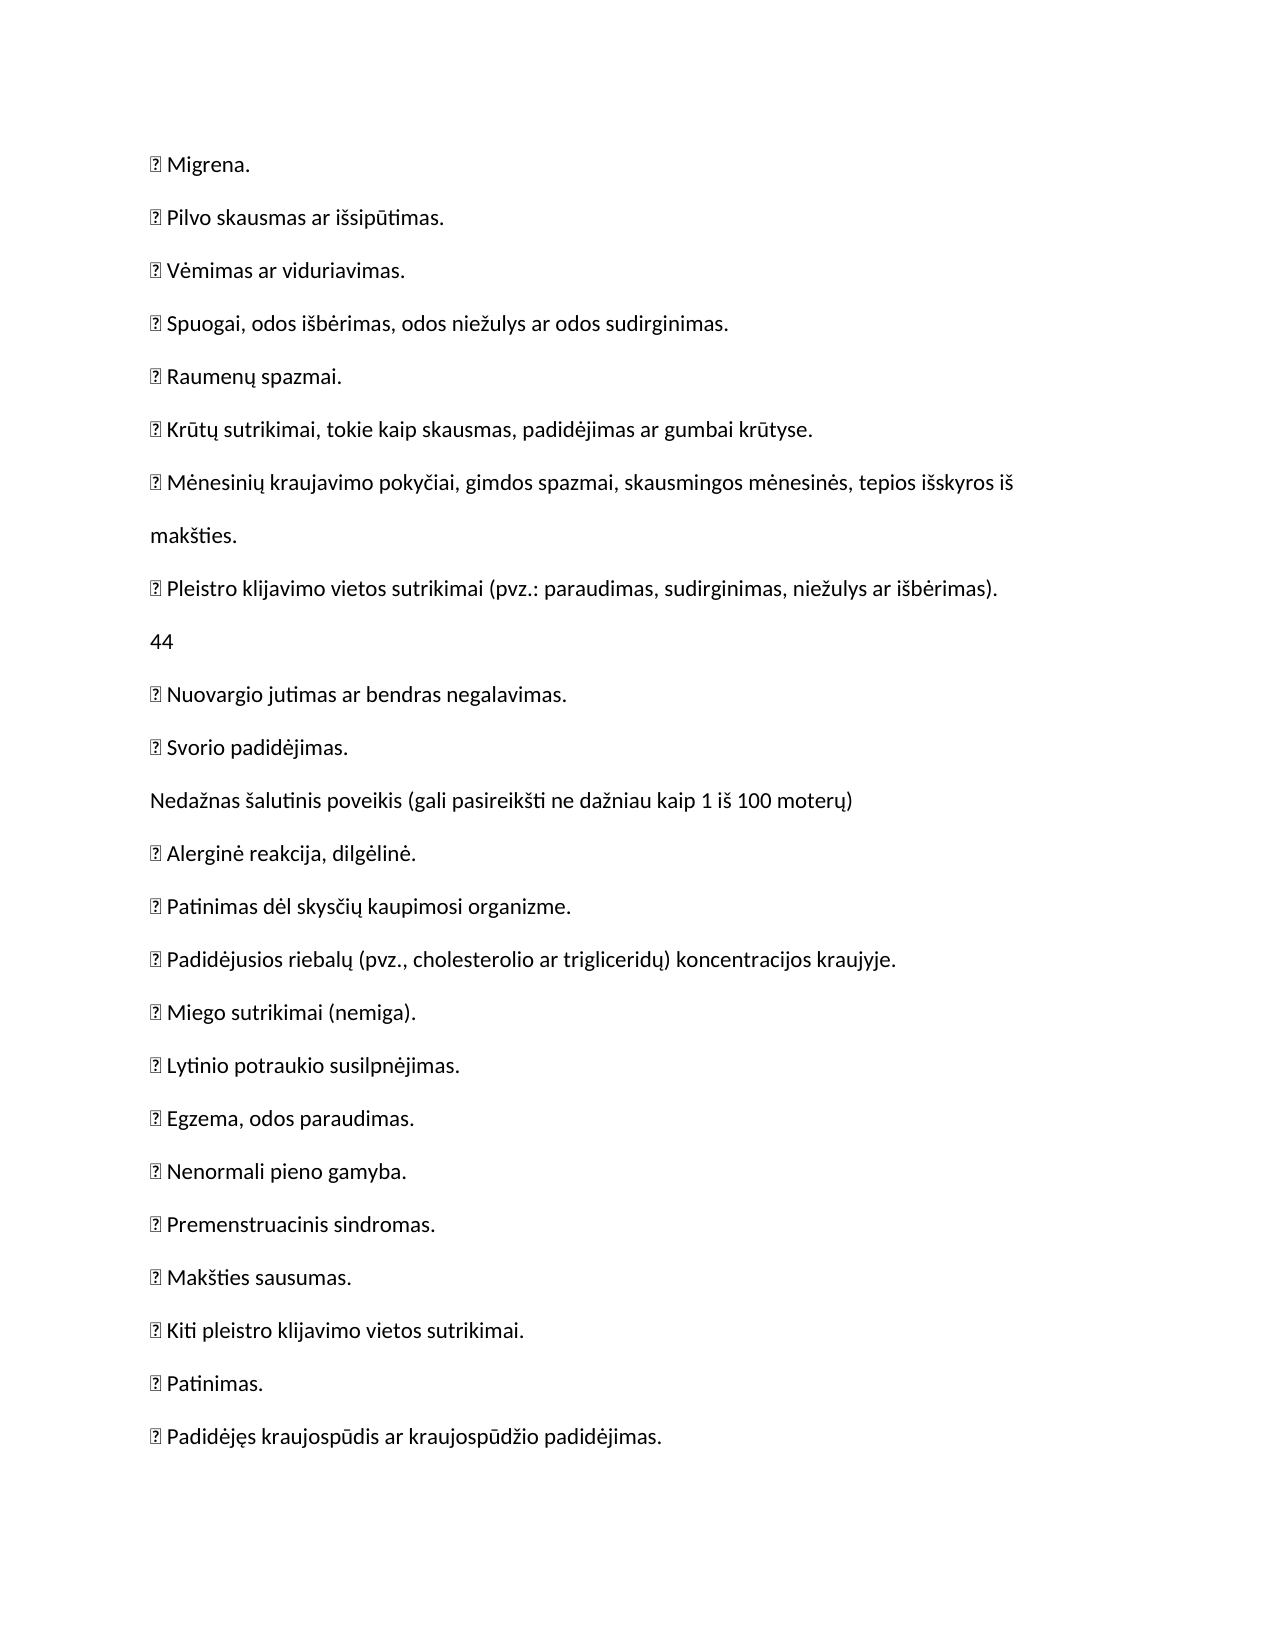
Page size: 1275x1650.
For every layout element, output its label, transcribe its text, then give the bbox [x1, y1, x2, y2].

text  Vėmimas ar viduriavimas. [150, 256, 1125, 284]
text  Padidėjęs kraujospūdis ar kraujospūdžio padidėjimas. [150, 1422, 1125, 1451]
text 44 [150, 627, 1125, 655]
text  Svorio padidėjimas. [150, 733, 1125, 761]
text  Makšties sausumas. [150, 1263, 1125, 1291]
text  Nenormali pieno gamyba. [150, 1157, 1125, 1185]
text  Premenstruacinis sindromas. [150, 1210, 1125, 1238]
text Nedažnas šalutinis poveikis (gali pasireikšti ne dažniau kaip 1 iš 100 moterų) [150, 786, 1125, 814]
text  Nuovargio jutimas ar bendras negalavimas. [150, 680, 1125, 708]
text  Raumenų spazmai. [150, 362, 1125, 390]
text  Patinimas dėl skysčių kaupimosi organizme. [150, 892, 1125, 920]
text  Kiti pleistro klijavimo vietos sutrikimai. [150, 1316, 1125, 1344]
text  Padidėjusios riebalų (pvz., cholesterolio ar trigliceridų) koncentracijos kraujyje. [150, 945, 1125, 973]
text  Lytinio potraukio susilpnėjimas. [150, 1051, 1125, 1079]
text  Migrena. [150, 150, 1125, 178]
text  Pleistro klijavimo vietos sutrikimai (pvz.: paraudimas, sudirginimas, niežulys ar išbėrimas). [150, 574, 1125, 602]
text  Spuogai, odos išbėrimas, odos niežulys ar odos sudirginimas. [150, 309, 1125, 337]
text  Pilvo skausmas ar išsipūtimas. [150, 203, 1125, 231]
text makšties. [150, 521, 1125, 549]
text  Patinimas. [150, 1369, 1125, 1397]
text  Krūtų sutrikimai, tokie kaip skausmas, padidėjimas ar gumbai krūtyse. [150, 415, 1125, 443]
text  Miego sutrikimai (nemiga). [150, 998, 1125, 1026]
text  Egzema, odos paraudimas. [150, 1104, 1125, 1132]
text  Mėnesinių kraujavimo pokyčiai, gimdos spazmai, skausmingos mėnesinės, tepios išskyros iš [150, 468, 1125, 496]
text  Alerginė reakcija, dilgėlinė. [150, 839, 1125, 867]
